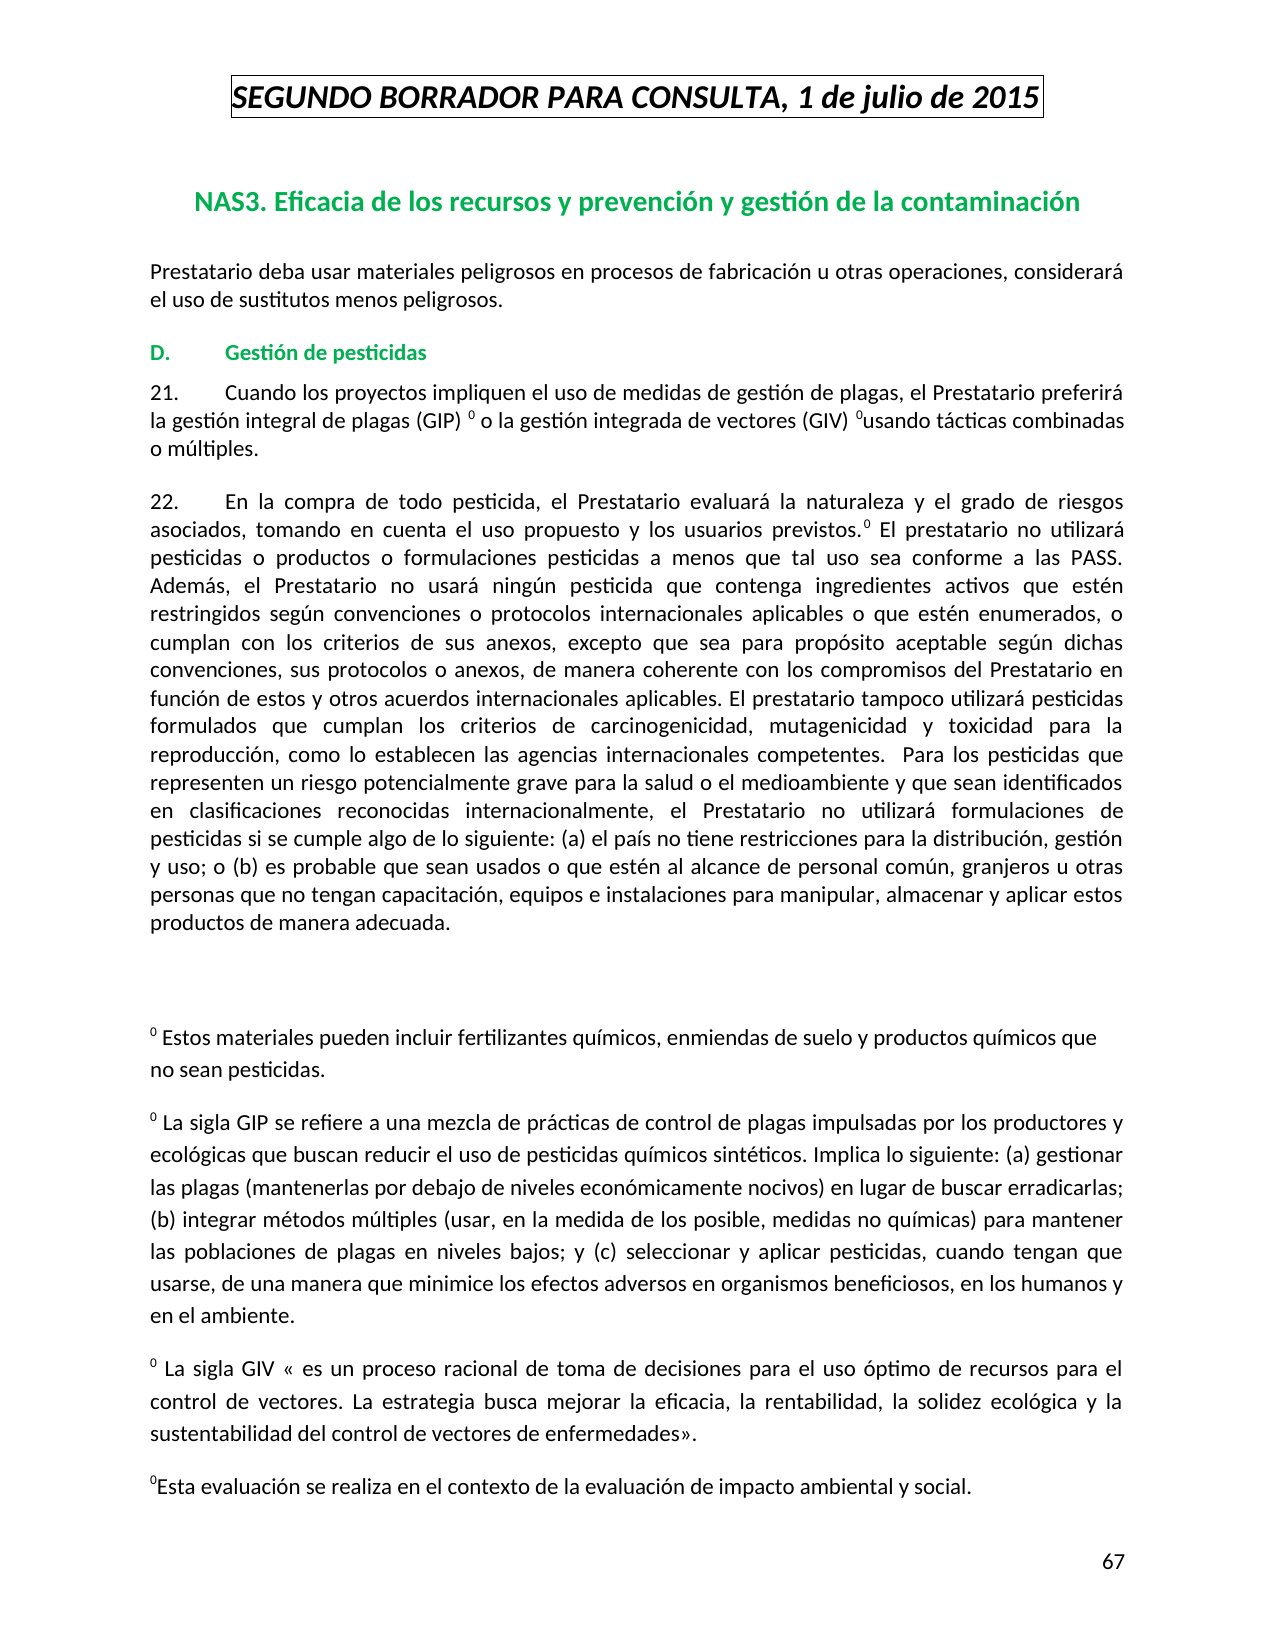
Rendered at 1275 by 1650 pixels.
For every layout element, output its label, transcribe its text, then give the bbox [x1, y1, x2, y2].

text Cuando los proyectos impliquen el uso de medidas de gestión de plagas, el Prestatario preferirá la gestión integral de plagas (GIP) o la gestión integrada de vectores (GIV) usando tácticas combinadas o múltiples. [150, 378, 1125, 462]
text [150, 257, 1125, 313]
subtitle Gestión de pesticidas [150, 338, 1125, 366]
text En la compra de todo pesticida, el Prestatario evaluará la naturaleza y el grado de riesgos asociados, tomando en cuenta el uso propuesto y los usuarios previstos. El prestatario no utilizará pesticidas o productos o formulaciones pesticidas a menos que tal uso sea conforme a las PASS. Además, el Prestatario no usará ningún pesticida que contenga ingredientes activos que estén restringidos según convenciones o protocolos internacionales aplicables o que estén enumerados, o cumplan con los criterios de sus anexos, excepto que sea para propósito aceptable según dichas convenciones, sus protocolos o anexos, de manera coherente con los compromisos del Prestatario en función de estos y otros acuerdos internacionales aplicables. El prestatario tampoco utilizará pesticidas formulados que cumplan los criterios de carcinogenicidad, mutagenicidad y toxicidad para la reproducción, como lo establecen las agencias internacionales competentes. Para los pesticidas que representen un riesgo potencialmente grave para la salud o el medioambiente y que sean identificados en clasificaciones reconocidas internacionalmente, el Prestatario no utilizará formulaciones de pesticidas si se cumple algo de lo siguiente: (a) el país no tiene restricciones para la distribución, gestión y uso; o (b) es probable que sean usados o que estén al alcance de personal común, granjeros u otras personas que no tengan capacitación, equipos e instalaciones para manipular, almacenar y aplicar estos productos de manera adecuada. [150, 487, 1125, 936]
